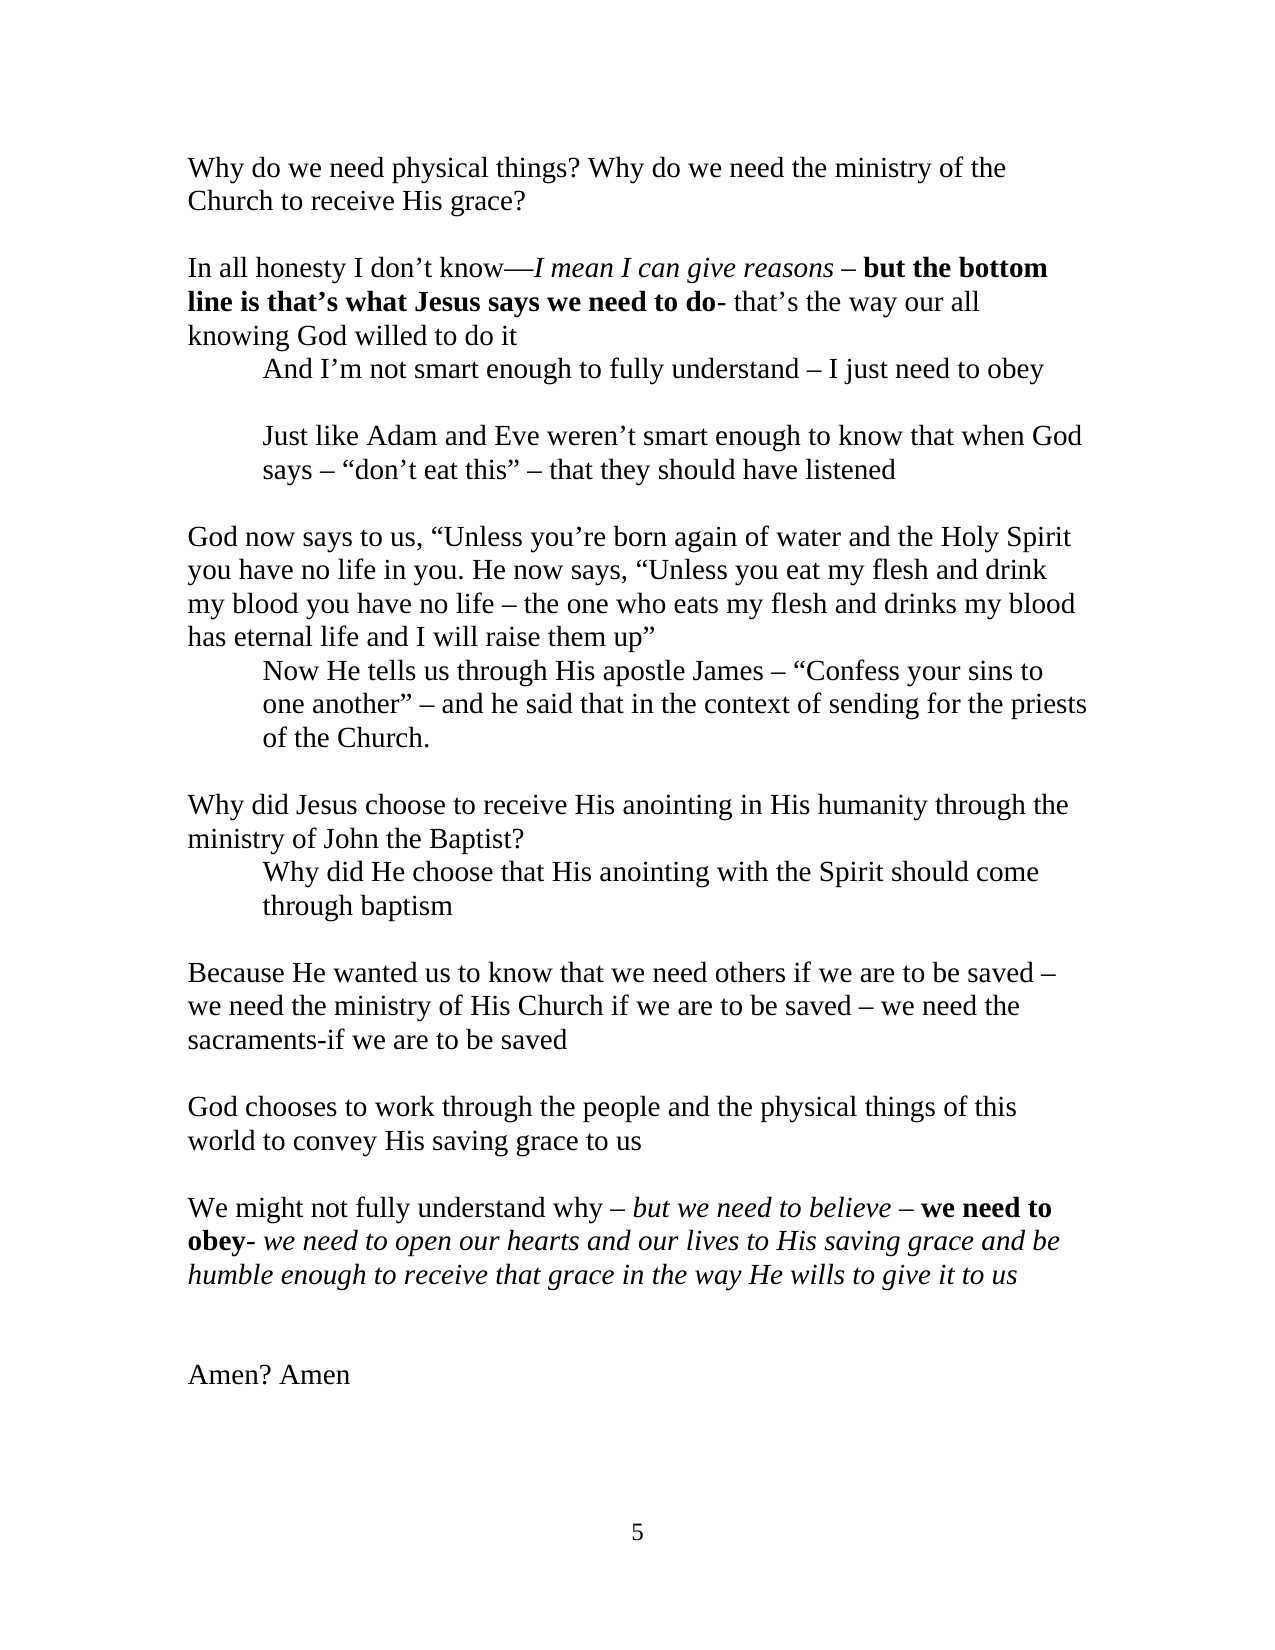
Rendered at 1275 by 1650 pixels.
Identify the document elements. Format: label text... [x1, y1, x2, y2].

text Because He wanted us to know that we need others if we are to be saved – we need the ministry of His Church if we are to be saved – we need the sacraments-if we are to be saved [187, 955, 1087, 1056]
text Why did Jesus choose to receive His anointing in His humanity through the ministry of John the Baptist? [187, 787, 1087, 854]
text In all honesty I don’t know—I mean I can give reasons – but the bottom line is that’s what Jesus says we need to do- that’s the way our all knowing God willed to do it [187, 251, 1087, 351]
text We might not fully understand why – but we need to believe – we need to obey- we need to open our hearts and our lives to His saving grace and be humble enough to receive that grace in the way He wills to give it to us [187, 1190, 1087, 1290]
text Amen? Amen [187, 1357, 1087, 1391]
text God now says to us, “Unless you’re born again of water and the Holy Spirit you have no life in you. He now says, “Unless you eat my flesh and drink my blood you have no life – the one who eats my flesh and drinks my blood has eternal life and I will raise them up” [187, 519, 1087, 653]
text Why did He choose that His anointing with the Spirit should come through baptism [262, 854, 1087, 921]
text And I’m not smart enough to fully understand – I just need to obey [187, 351, 1087, 385]
text Just like Adam and Eve weren’t smart enough to know that when God says – “don’t eat this” – that they should have listened [262, 418, 1087, 485]
text God chooses to work through the people and the physical things of this world to convey His saving grace to us [187, 1089, 1087, 1156]
text Now He tells us through His apostle James – “Confess your sins to one another” – and he said that in the context of sending for the priests of the Church. [262, 653, 1087, 754]
text Why do we need physical things? Why do we need the ministry of the Church to receive His grace? [187, 150, 1087, 217]
